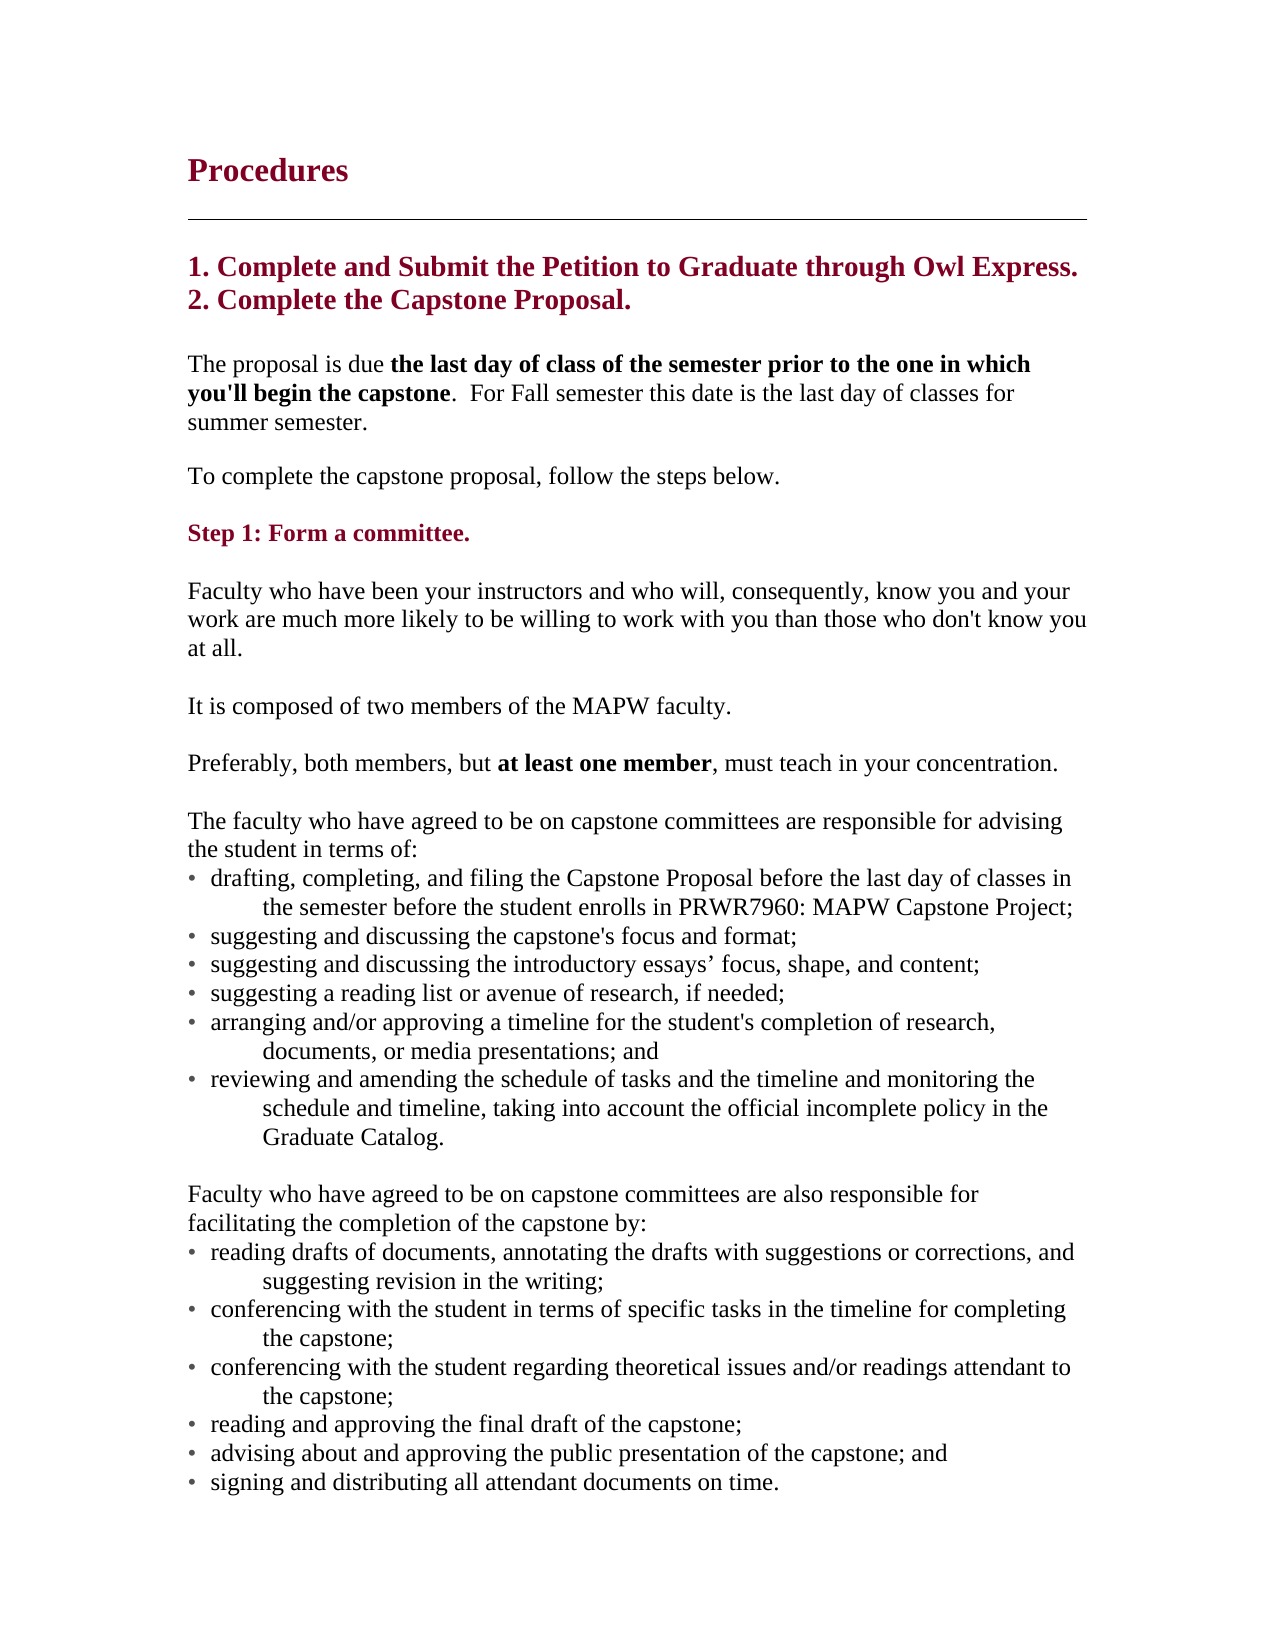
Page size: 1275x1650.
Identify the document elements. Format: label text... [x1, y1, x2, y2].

text 2. Complete the Capstone Proposal. [187, 282, 1087, 316]
list suggesting a reading list or avenue of research, if needed; [187, 978, 1087, 1007]
list conferencing with the student in terms of specific tasks in the timeline for completing the capstone; [187, 1294, 1087, 1352]
list reading and approving the final draft of the capstone; [187, 1409, 1087, 1438]
list conferencing with the student regarding theoretical issues and/or readings attendant to the capstone; [187, 1352, 1087, 1409]
list advising about and approving the public presentation of the capstone; and [187, 1438, 1087, 1467]
text The proposal is due the last day of class of the semester prior to the one in which you'll begin the capstone. For Fall semester this date is the last day of classes for summer semester. [187, 349, 1087, 436]
text To complete the capstone proposal, follow the steps below. [187, 461, 1087, 489]
list drafting, completing, and filing the Capstone Proposal before the last day of classes in the semester before the student enrolls in PRWR7960: MAPW Capstone Project; [187, 863, 1087, 921]
text Faculty who have been your instructors and who will, consequently, know you and your work are much more likely to be willing to work with you than those who don't know you at all. [187, 576, 1087, 662]
text The faculty who have agreed to be on capstone committees are responsible for advising the student in terms of: [187, 806, 1087, 863]
text It is composed of two members of the MAPW faculty. [187, 691, 1087, 719]
text Preferably, both members, but at least one member, must teach in your concentration. [187, 748, 1087, 777]
list reading drafts of documents, annotating the drafts with suggestions or corrections, and suggesting revision in the writing; [187, 1237, 1087, 1294]
list reviewing and amending the schedule of tasks and the timeline and monitoring the schedule and timeline, taking into account the official incomplete policy in the Graduate Catalog. [187, 1064, 1087, 1151]
text 1. Complete and Submit the Petition to Graduate through Owl Express. [187, 249, 1087, 282]
text Faculty who have agreed to be on capstone committees are also responsible for facilitating the completion of the capstone by: [187, 1179, 1087, 1237]
list signing and distributing all attendant documents on time. [187, 1467, 1087, 1496]
text Procedures [187, 150, 1087, 188]
text Step 1: Form a committee. [187, 518, 1087, 547]
list suggesting and discussing the introductory essays’ focus, shape, and content; [187, 949, 1087, 978]
list arranging and/or approving a timeline for the student's completion of research, documents, or media presentations; and [187, 1007, 1087, 1064]
list suggesting and discussing the capstone's focus and format; [187, 921, 1087, 949]
